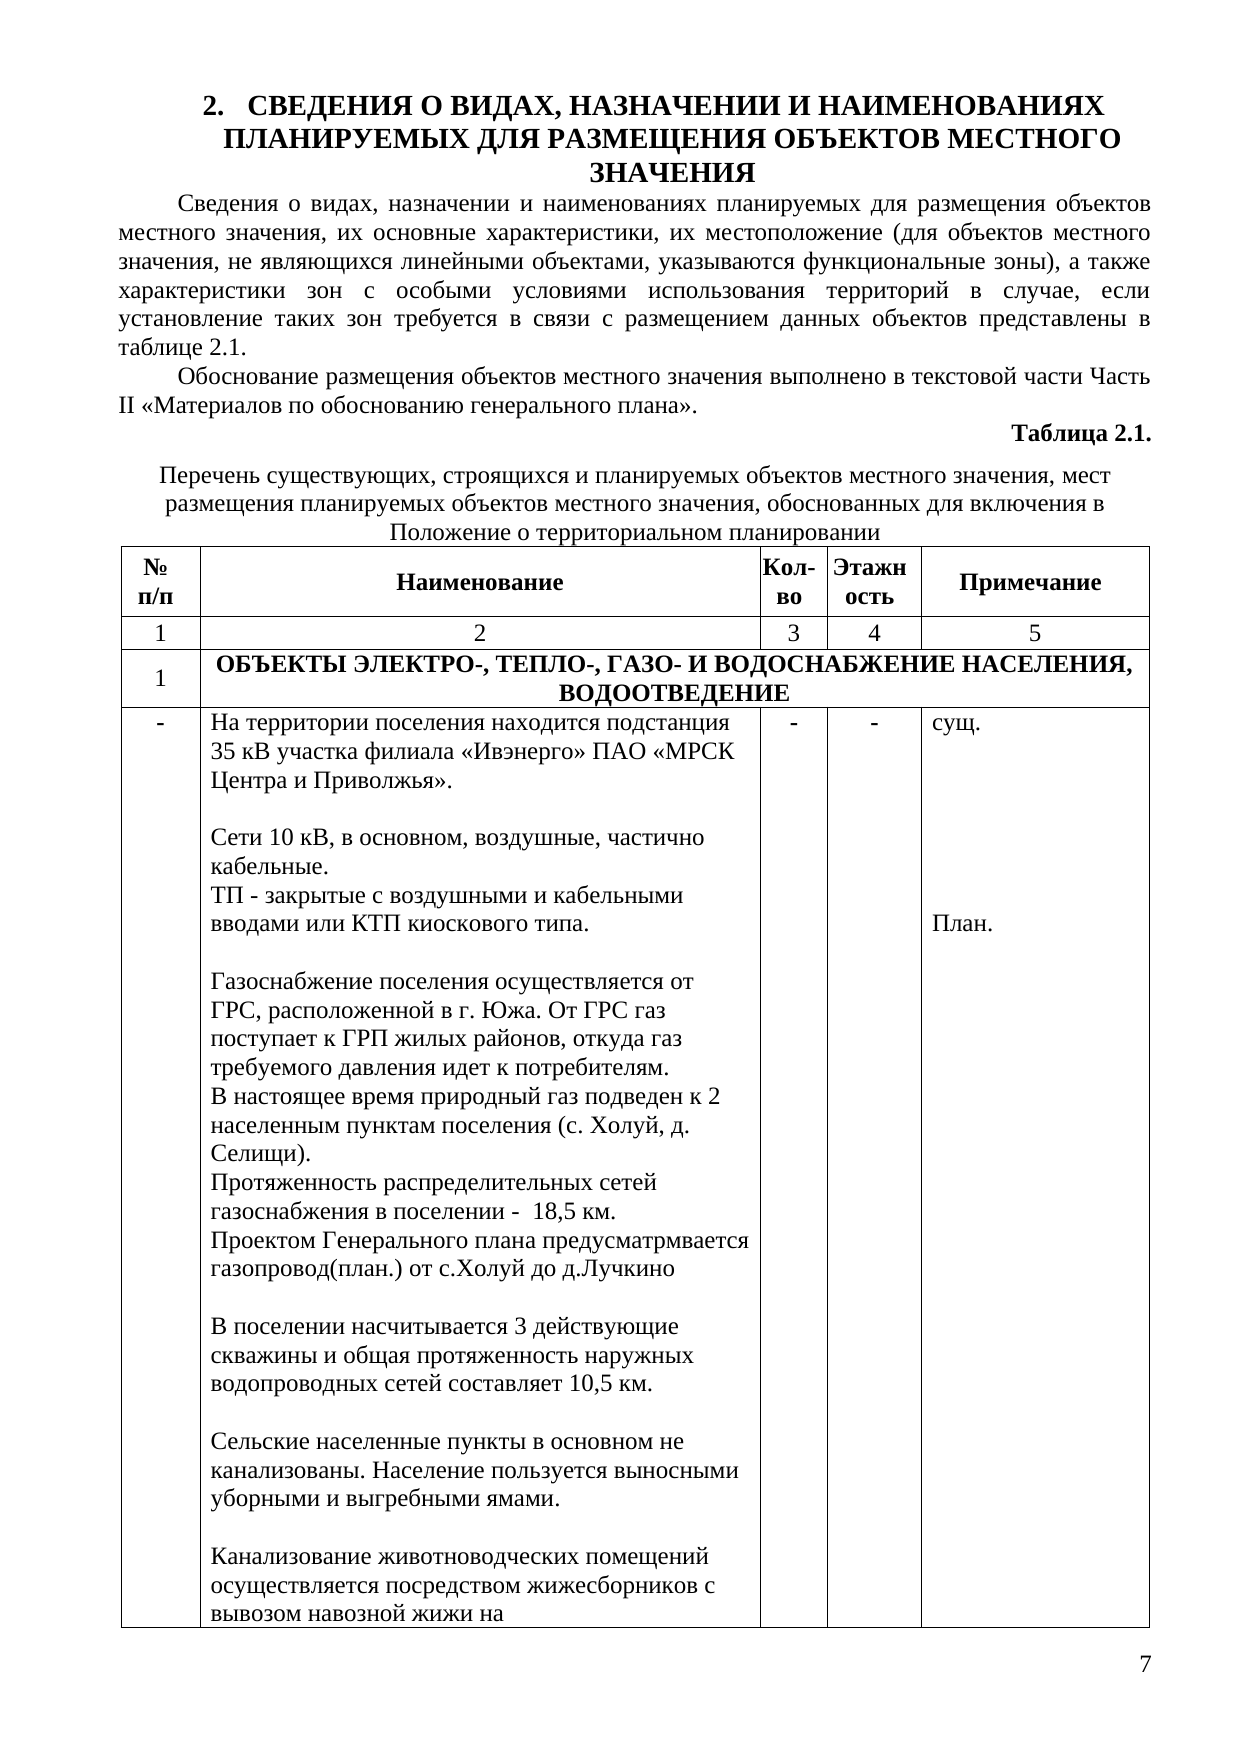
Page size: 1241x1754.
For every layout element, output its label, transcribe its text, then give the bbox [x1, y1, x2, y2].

subtitle Сведения о видах, назначении и наименованиях планируемых для размещения объектов местного значения [156, 88, 1152, 188]
table_header Наименование [201, 547, 760, 616]
table_cell 4 [828, 617, 921, 649]
table_header Примечание [922, 547, 1149, 616]
table_cell сущ. План. [922, 708, 1149, 1627]
table_cell - [828, 708, 921, 1627]
table_cell - [122, 708, 200, 1627]
text Перечень существующих, строящихся и планируемых объектов местного значения, мест размещения планируемых объектов местного значения, обоснованных для включения в Положение о территориальном планировании [118, 460, 1152, 546]
table_cell 3 [761, 617, 827, 649]
table_cell 1 [122, 650, 200, 707]
table_cell 5 [922, 617, 1149, 649]
text Таблица 2.1. [148, 418, 1152, 447]
table_header Кол-во [761, 547, 827, 616]
table_cell 2 [201, 617, 760, 649]
table_cell 1 [122, 617, 200, 649]
table_header Этажность [828, 547, 921, 616]
table_cell - [761, 708, 827, 1627]
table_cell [201, 708, 760, 1627]
table_cell Объекты электро-, тепло-, газо- и водоснабжение населения, водоотведение [201, 650, 1149, 707]
text Обоснование размещения объектов местного значения выполнено в текстовой части Часть II «Материалов по обоснованию генерального плана». [118, 361, 1152, 418]
text Сведения о видах, назначении и наименованиях планируемых для размещения объектов местного значения, их основные характеристики, их местоположение (для объектов местного значения, не являющихся линейными объектами, указываются функциональные зоны), а также характеристики зон с особыми условиями использования территорий в случае, если установление таких зон требуется в связи с размещением данных объектов представлены в таблице 2.1. [118, 188, 1152, 361]
table_header № п/п [122, 547, 200, 616]
